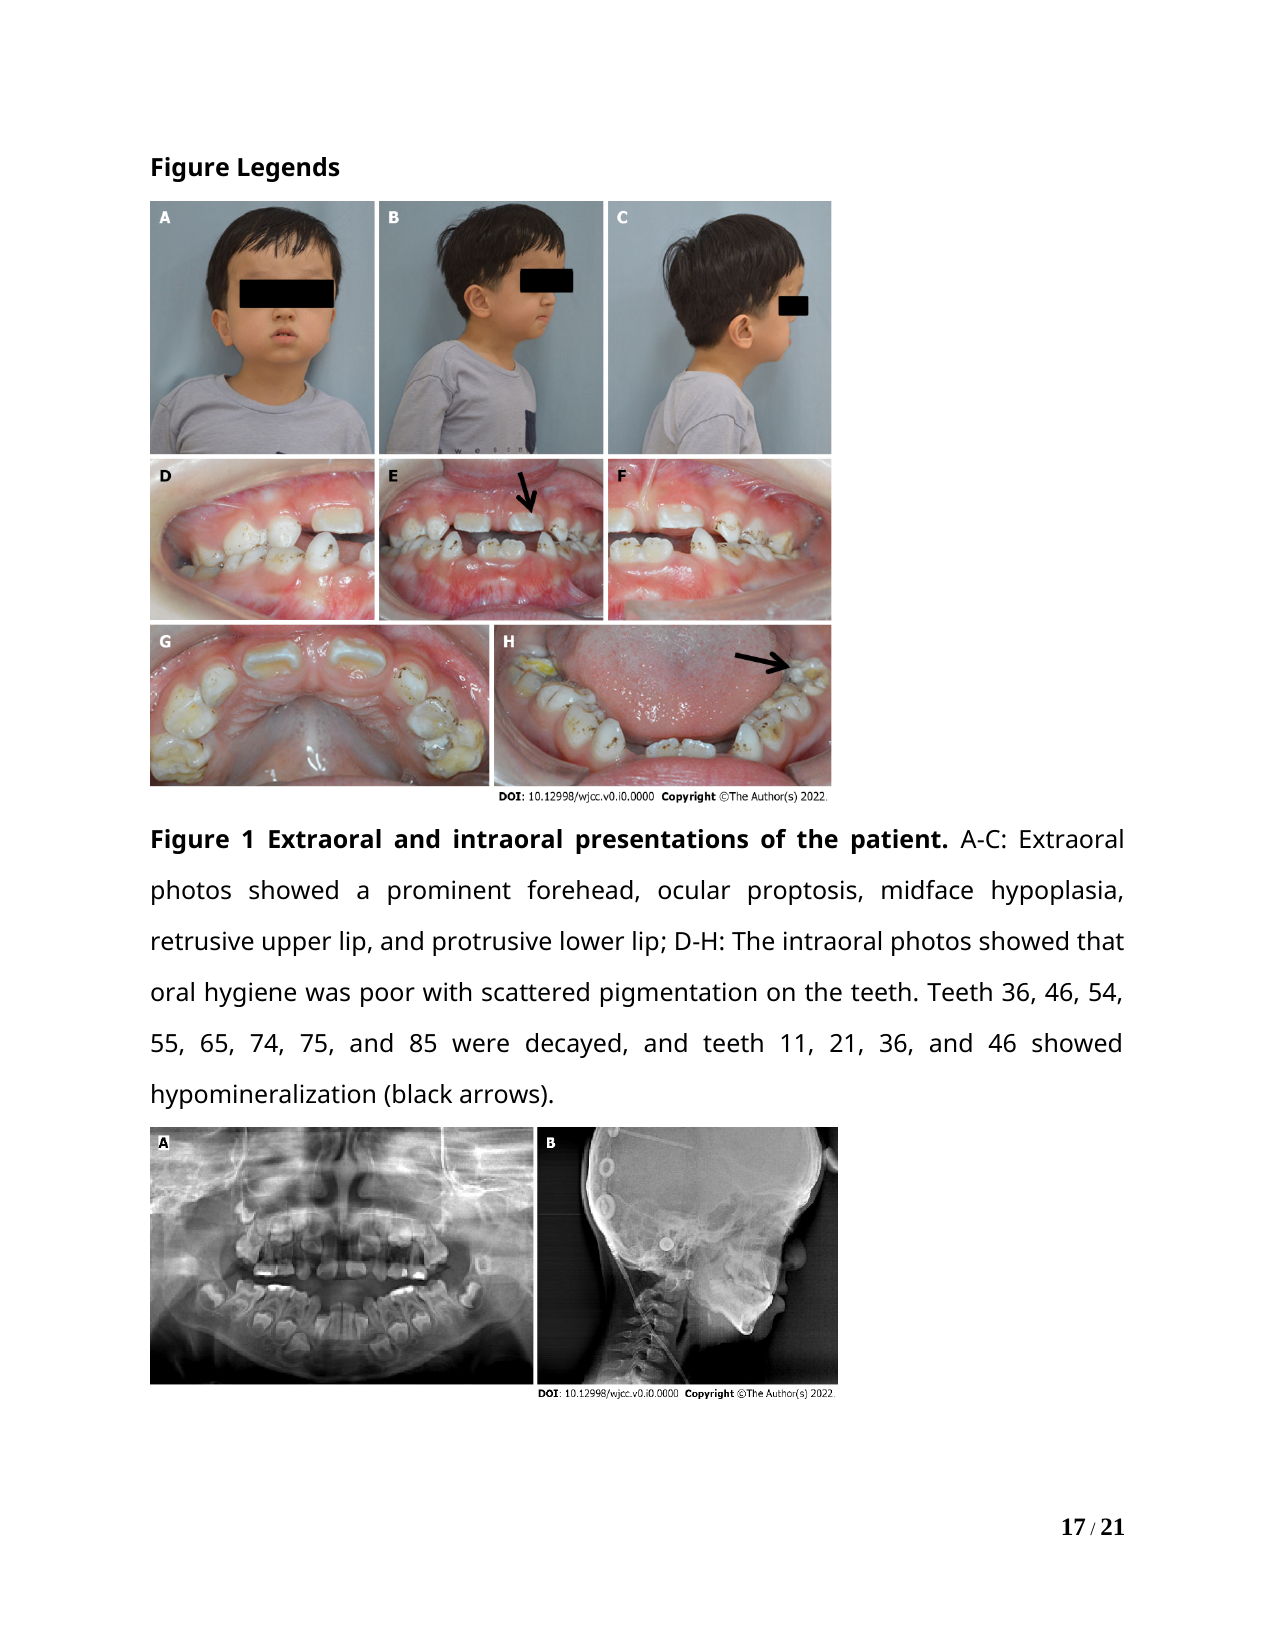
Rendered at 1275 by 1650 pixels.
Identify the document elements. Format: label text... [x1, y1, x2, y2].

text Figure 1 Extraoral and intraoral presentations of the patient. A-C: Extraoral photos showed a prominent forehead, ocular proptosis, midface hypoplasia, retrusive upper lip, and protrusive lower lip; D-H: The intraoral photos showed that oral hygiene was poor with scattered pigmentation on the teeth. Teeth 36, 46, 54, 55, 65, 74, 75, and 85 were decayed, and teeth 11, 21, 36, and 46 showed hypomineralization (black arrows). [150, 821, 1125, 1111]
text Figure Legends [150, 150, 1125, 184]
picture [150, 1127, 838, 1403]
picture [150, 201, 832, 807]
